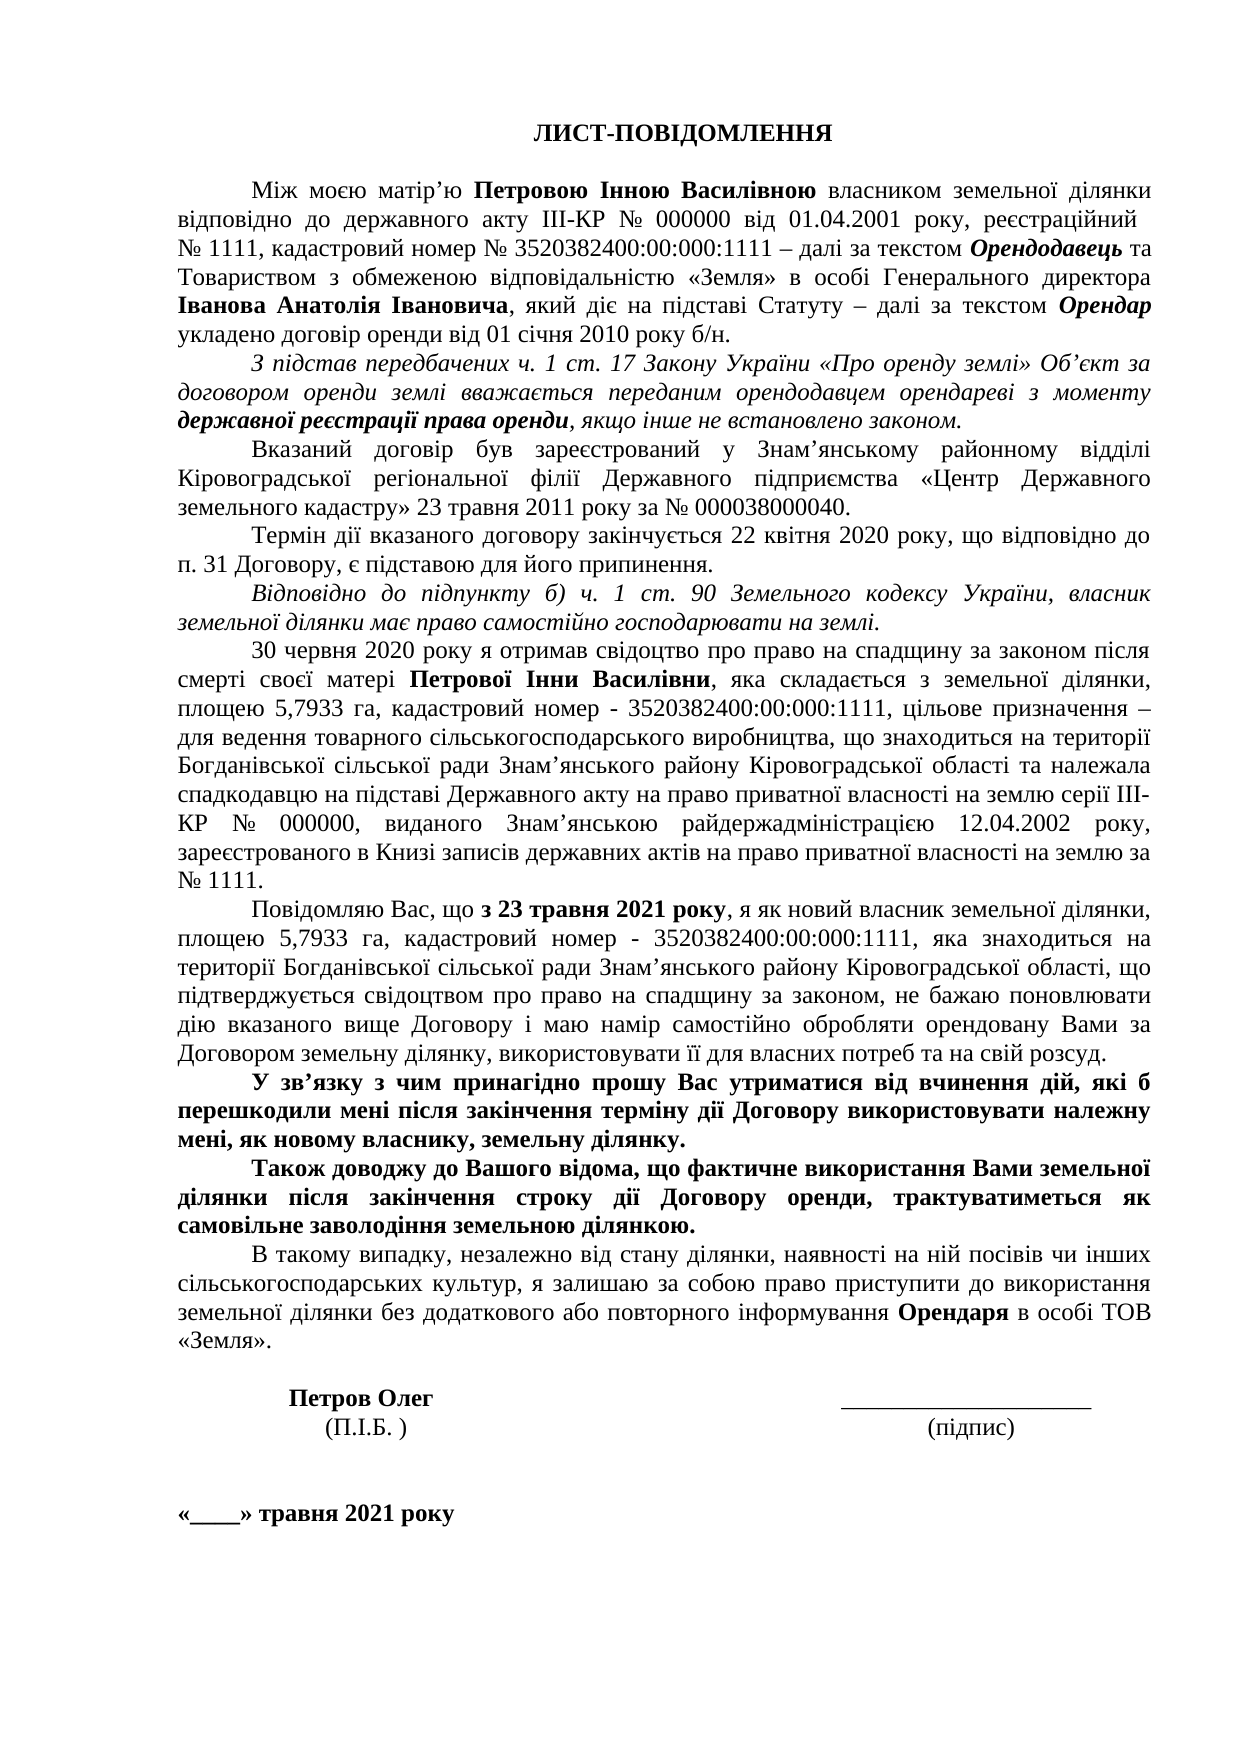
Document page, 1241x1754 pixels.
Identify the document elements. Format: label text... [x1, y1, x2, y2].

text Також доводжу до Вашого відома, що фактичне використання Вами земельної ділянки після закінчення строку дії Договору оренди, трактуватиметься як самовільне заволодіння земельною ділянкою. [177, 1153, 1152, 1239]
text З підстав передбачених ч. 1 ст. 17 Закону України «Про оренду землі» Об’єкт за договором оренди землі вважається переданим орендодавцем орендареві з моменту державної реєстрації права оренди, якщо інше не встановлено законом. [177, 348, 1152, 434]
text 30 червня 2020 року я отримав свідоцтво про право на спадщину за законом після смерті своєї матері Петрової Інни Василівни, яка складається з земельної ділянки, площею 5,7933 га, кадастровий номер - 3520382400:00:000:1111, цільове призначення – для ведення товарного сільськогосподарського виробництва, що знаходиться на території Богданівської сільської ради Знам’янського району Кіровоградської області та належала спадкодавцю на підставі Державного акту на право приватної власності на землю серії ІІІ-КР № 000000, виданого Знам’янською райдержадміністрацією 12.04.2002 року, зареєстрованого в Книзі записів державних актів на право приватної власності на землю за № 1111. [177, 636, 1152, 894]
text «____» травня 2021 року [177, 1498, 1152, 1527]
text Повідомляю Вас, що з 23 травня 2021 року, я як новий власник земельної ділянки, площею 5,7933 га, кадастровий номер - 3520382400:00:000:1111, яка знаходиться на території Богданівської сільської ради Знам’янського району Кіровоградської області, що підтверджується свідоцтвом про право на спадщину за законом, не бажаю поновлювати дію вказаного вище Договору і маю намір самостійно обробляти орендовану Вами за Договором земельну ділянку, використовувати її для власних потреб та на свій розсуд. [177, 894, 1152, 1067]
text Петров Олег ____________________ [177, 1383, 1152, 1412]
text Відповідно до підпункту б) ч. 1 ст. 90 Земельного кодексу України, власник земельної ділянки має право самостійно господарювати на землі. [177, 578, 1152, 636]
text ЛИСТ-ПОВІДОМЛЕННЯ [214, 118, 1152, 147]
text Вказаний договір був зареєстрований у Знам’янському районному відділі Кіровоградської регіональної філії Державного підприємства «Центр Державного земельного кадастру» 23 травня 2011 року за № 000038000040. [177, 434, 1152, 521]
text В такому випадку, незалежно від стану ділянки, наявності на ній посівів чи інших сільськогосподарських культур, я залишаю за собою право приступити до використання земельної ділянки без додаткового або повторного інформування Орендаря в особі ТОВ «Земля». [177, 1239, 1152, 1354]
text (П.І.Б. ) (підпис) [177, 1412, 1152, 1441]
text Між моєю матір’ю Петровою Інною Василівною власником земельної ділянки відповідно до державного акту ІІІ-КР № 000000 від 01.04.2001 року, реєстраційний № 1111, кадастровий номер № 3520382400:00:000:1111 – далі за текстом Орендодавець та Товариством з обмеженою відповідальністю «Земля» в особі Генерального директора Іванова Анатолія Івановича, який діє на підставі Статуту – далі за текстом Орендар укладено договір оренди від 01 січня 2010 року б/н. [177, 176, 1152, 348]
text У зв’язку з чим принагідно прошу Вас утриматися від вчинення дій, які б перешкодили мені після закінчення терміну дії Договору використовувати належну мені, як новому власнику, земельну ділянку. [177, 1067, 1152, 1153]
text Термін дії вказаного договору закінчується 22 квітня 2020 року, що відповідно до п. 31 Договору, є підставою для його припинення. [177, 521, 1152, 578]
